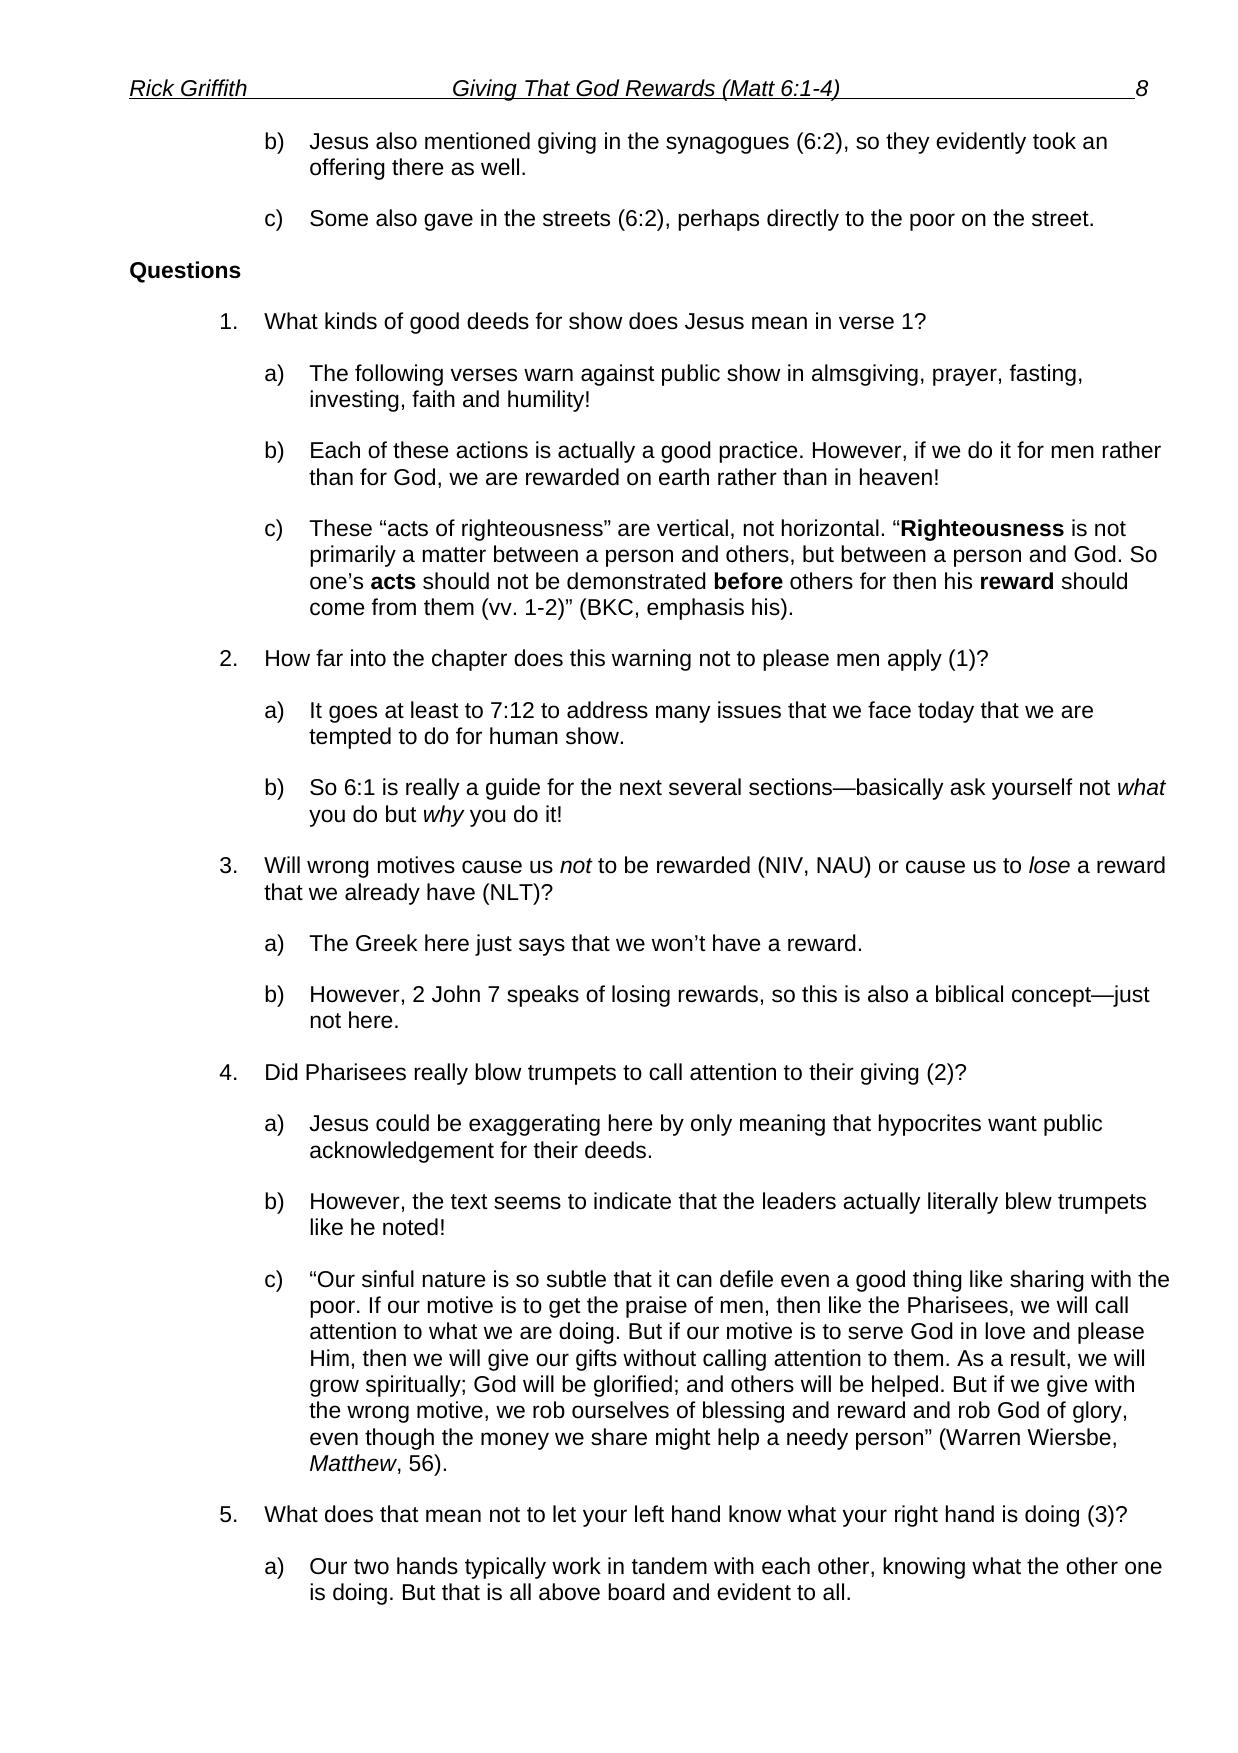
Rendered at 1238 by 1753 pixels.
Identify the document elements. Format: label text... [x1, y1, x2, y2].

subtitle Our two hands typically work in tandem with each other, knowing what the other one is doing. But that is all above board and evident to all. [264, 1553, 1172, 1606]
subtitle However, the text seems to indicate that the leaders actually literally blew trumpets like he noted! [264, 1188, 1172, 1241]
subtitle Questions [129, 257, 1172, 283]
subtitle So 6:1 is really a guide for the next several sections—basically ask yourself not what you do but why you do it! [264, 774, 1172, 827]
subtitle However, 2 John 7 speaks of losing rewards, so this is also a biblical concept—just not here. [264, 981, 1172, 1034]
subtitle How far into the chapter does this warning not to please men apply (1)? [219, 645, 1172, 672]
subtitle Jesus could be exaggerating here by only meaning that hypocrites want public acknowledgement for their deeds. [264, 1110, 1172, 1163]
subtitle It goes at least to 7:12 to address many issues that we face today that we are tempted to do for human show. [264, 697, 1172, 749]
subtitle What does that mean not to let your left hand know what your right hand is doing (3)? [219, 1501, 1172, 1528]
subtitle Did Pharisees really blow trumpets to call attention to their giving (2)? [219, 1059, 1172, 1085]
subtitle The Greek here just says that we won’t have a reward. [264, 930, 1172, 956]
subtitle Jesus also mentioned giving in the synagogues (6:2), so they evidently took an offering there as well. [264, 128, 1172, 180]
subtitle Some also gave in the streets (6:2), perhaps directly to the poor on the street. [264, 205, 1172, 232]
subtitle What kinds of good deeds for show does Jesus mean in verse 1? [219, 308, 1172, 334]
subtitle These “acts of righteousness” are vertical, not horizontal. “Righteousness is not primarily a matter between a person and others, but between a person and God. So one’s acts should not be demonstrated before others for then his reward should come from them (vv. 1-2)” (BKC, emphasis his). [264, 515, 1172, 620]
subtitle Each of these actions is actually a good practice. However, if we do it for men rather than for God, we are rewarded on earth rather than in heaven! [264, 437, 1172, 490]
subtitle The following verses warn against public show in almsgiving, prayer, fasting, investing, faith and humility! [264, 359, 1172, 412]
subtitle “Our sinful nature is so subtle that it can defile even a good thing like sharing with the poor. If our motive is to get the praise of men, then like the Pharisees, we will call attention to what we are doing. But if our motive is to serve God in love and please Him, then we will give our gifts without calling attention to them. As a result, we will grow spiritually; God will be glorified; and others will be helped. But if we give with the wrong motive, we rob ourselves of blessing and reward and rob God of glory, even though the money we share might help a needy person” (Warren Wiersbe, Matthew, 56). [264, 1266, 1172, 1476]
subtitle Will wrong motives cause us not to be rewarded (NIV, NAU) or cause us to lose a reward that we already have (NLT)? [219, 852, 1172, 905]
